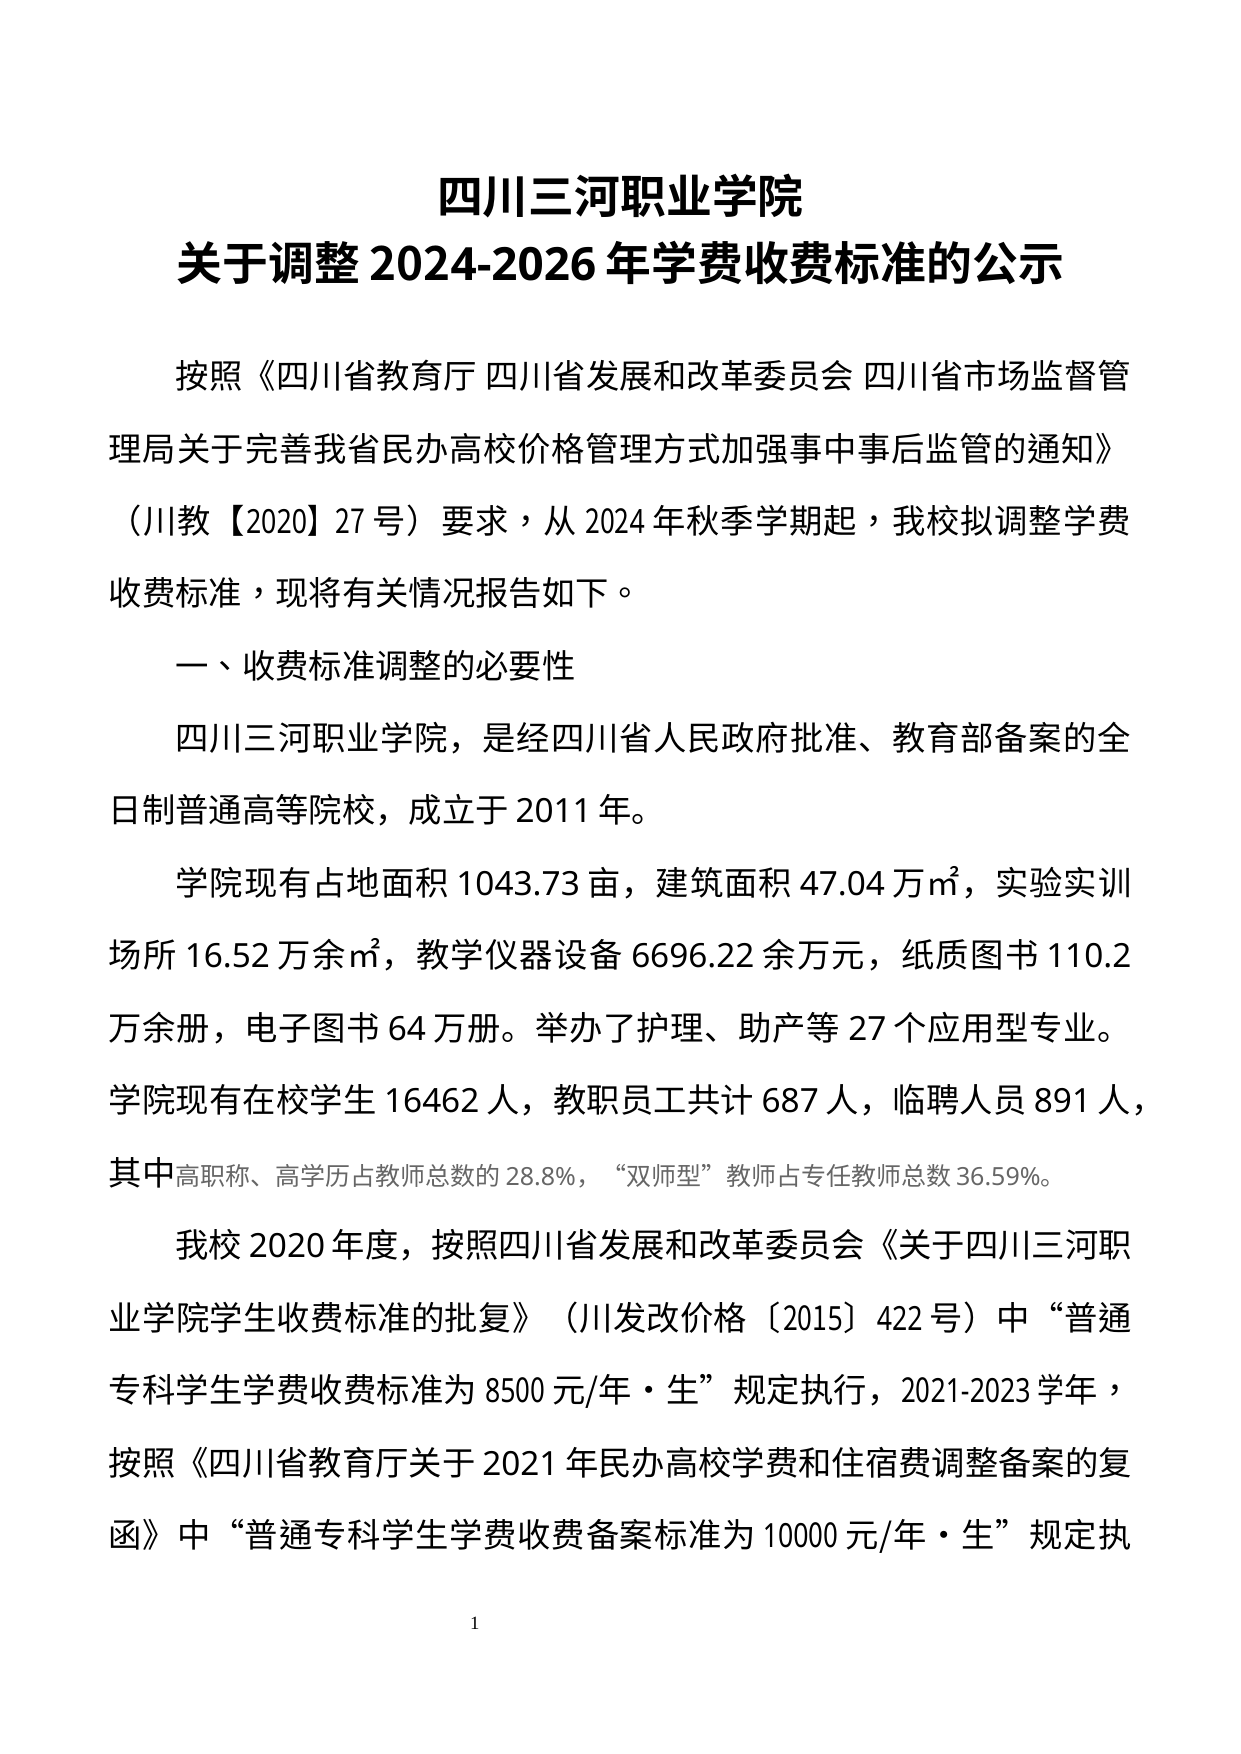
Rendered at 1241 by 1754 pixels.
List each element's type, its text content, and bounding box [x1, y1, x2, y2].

text 按照《四川省教育厅 四川省发展和改革委员会 四川省市场监督管理局关于完善我省民办高校价格管理方式加强事中事后监管的通知》（川教【2020】27号）要求，从2024年秋季学期起，我校拟调整学费收费标准，现将有关情况报告如下。 [109, 350, 1132, 615]
text 学院现有占地面积1043.73亩，建筑面积47.04万㎡，实验实训场所16.52万余㎡，教学仪器设备6696.22余万元，纸质图书110.2万余册，电子图书64万册。举办了护理、助产等27个应用型专业。学院现有在校学生16462人，教职员工共计687人，临聘人员891人，其中高职称、高学历占教师总数的28.8%，“双师型”教师占专任教师总数36.59%。 [109, 857, 1132, 1195]
subtitle 关于调整2024-2026年学费收费标准的公示 [109, 227, 1132, 294]
text 一、收费标准调整的必要性 [109, 639, 1132, 688]
text 四川三河职业学院，是经四川省人民政府批准、教育部备案的全日制普通高等院校，成立于2011年。 [109, 712, 1132, 832]
subtitle 四川三河职业学院 [109, 161, 1132, 227]
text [109, 1219, 1132, 1557]
